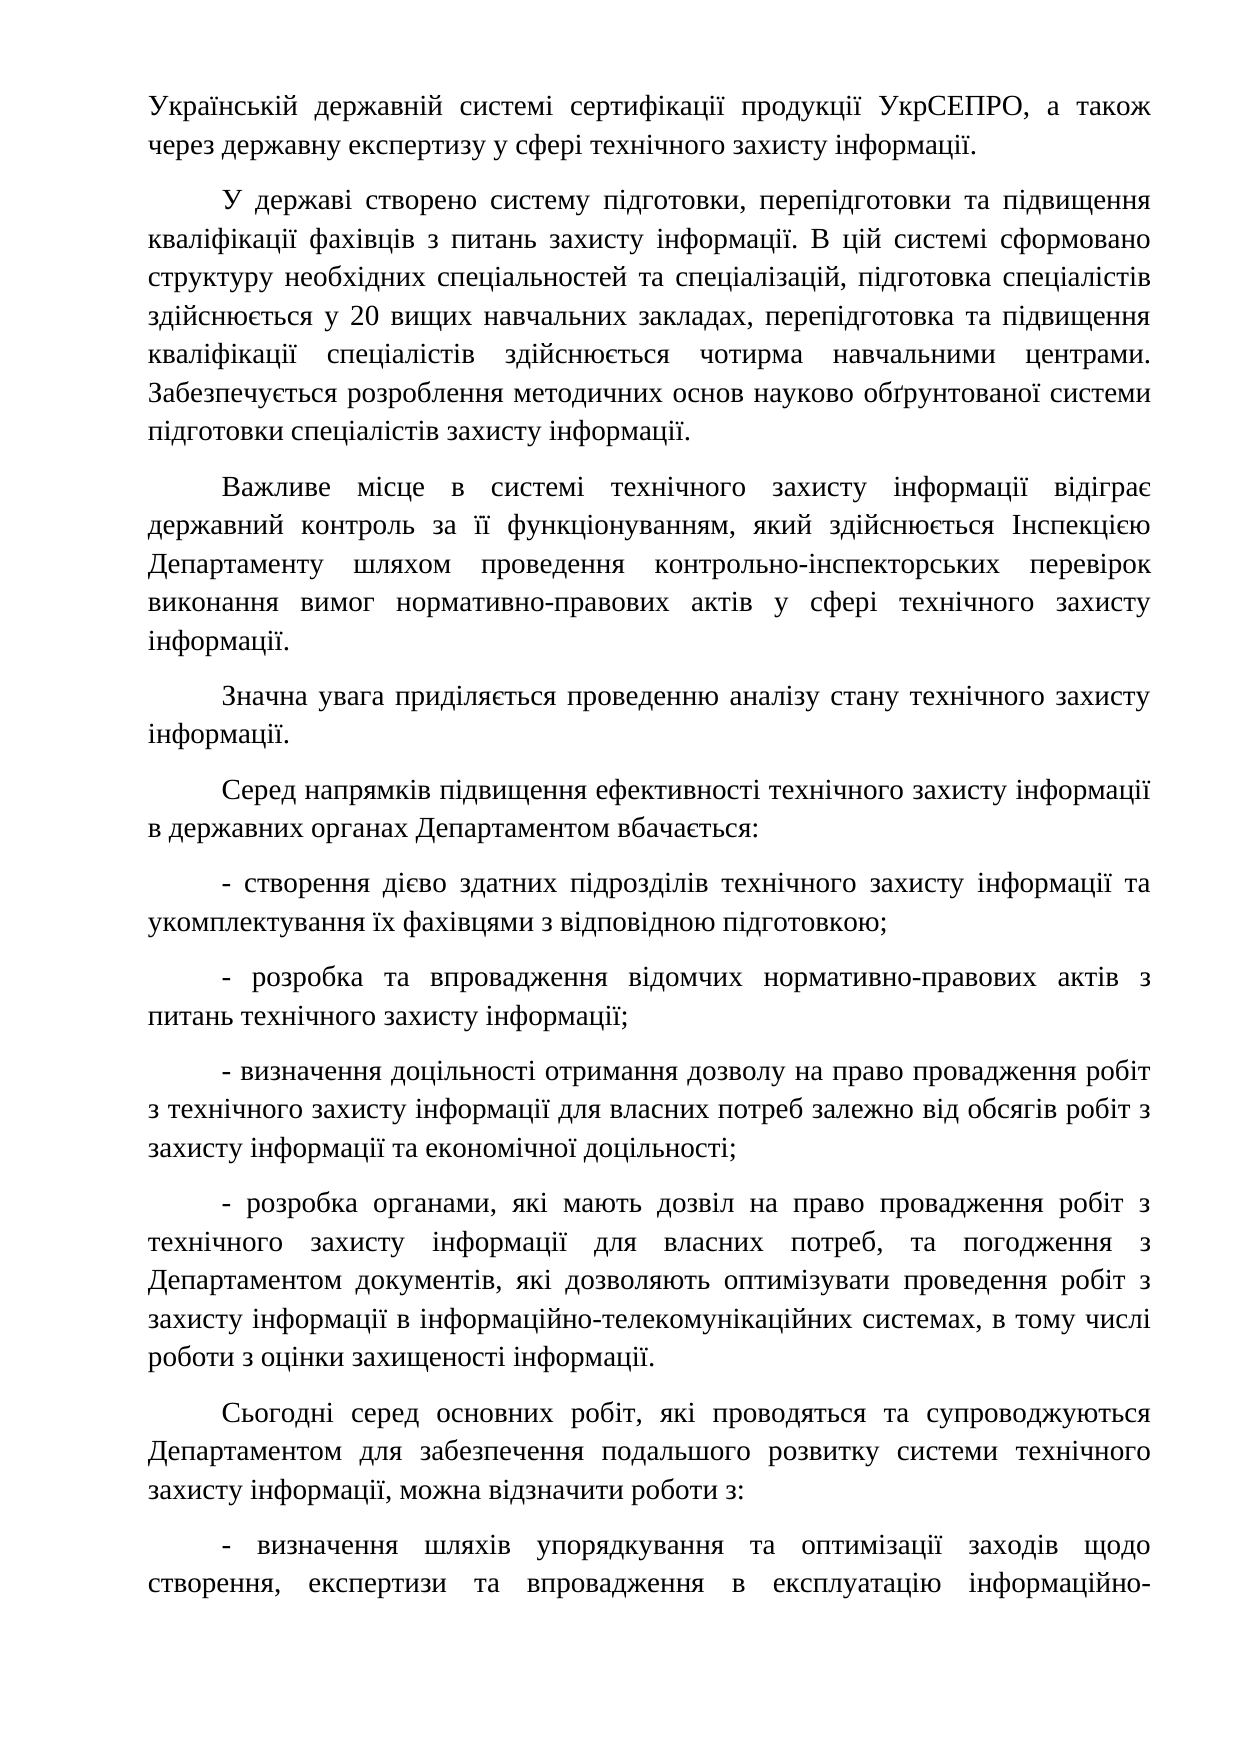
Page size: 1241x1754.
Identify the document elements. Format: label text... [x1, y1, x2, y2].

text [148, 88, 1152, 161]
text Сьогодні серед основних робіт, які проводяться та супроводжуються Департаментом для забезпечення подальшого розвитку системи технічного захисту інформації, можна відзначити роботи з: [148, 1395, 1152, 1505]
text Значна увага приділяється проведенню аналізу стану технічного захисту інформації. [148, 678, 1152, 750]
text - визначення доцільності отримання дозволу на право провадження робіт з технічного захисту інформації для власних потреб залежно від обсягів робіт з захисту інформації та економічної доцільності; [148, 1053, 1152, 1164]
text Важливе місце в системі технічного захисту інформації відіграє державний контроль за її функціонуванням, який здійснюється Інспекцією Департаменту шляхом проведення контрольно-інспекторських перевірок виконання вимог нормативно-правових актів у сфері технічного захисту інформації. [148, 469, 1152, 656]
text - розробка органами, які мають дозвіл на право провадження робіт з технічного захисту інформації для власних потреб, та погодження з Департаментом документів, які дозволяють оптимізувати проведення робіт з захисту інформації в інформаційно-телекомунікаційних системах, в тому числі роботи з оцінки захищеності інформації. [148, 1185, 1152, 1373]
text - створення дієво здатних підрозділів технічного захисту інформації та укомплектування їх фахівцями з відповідною підготовкою; [148, 866, 1152, 938]
text У державі створено систему підготовки, перепідготовки та підвищення кваліфікації фахівців з питань захисту інформації. В цій системі сформовано структуру необхідних спеціальностей та спеціалізацій, підготовка спеціалістів здійснюється у 20 вищих навчальних закладах, перепідготовка та підвищення кваліфікації спеціалістів здійснюється чотирма навчальними центрами. Забезпечується розроблення методичних основ науково обґрунтованої системи підготовки спеціалістів захисту інформації. [148, 182, 1152, 447]
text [148, 1527, 1152, 1599]
text Серед напрямків підвищення ефективності технічного захисту інформації в державних органах Департаментом вбачається: [148, 772, 1152, 844]
text - розробка та впровадження відомчих нормативно-правових актів з питань технічного захисту інформації; [148, 959, 1152, 1031]
